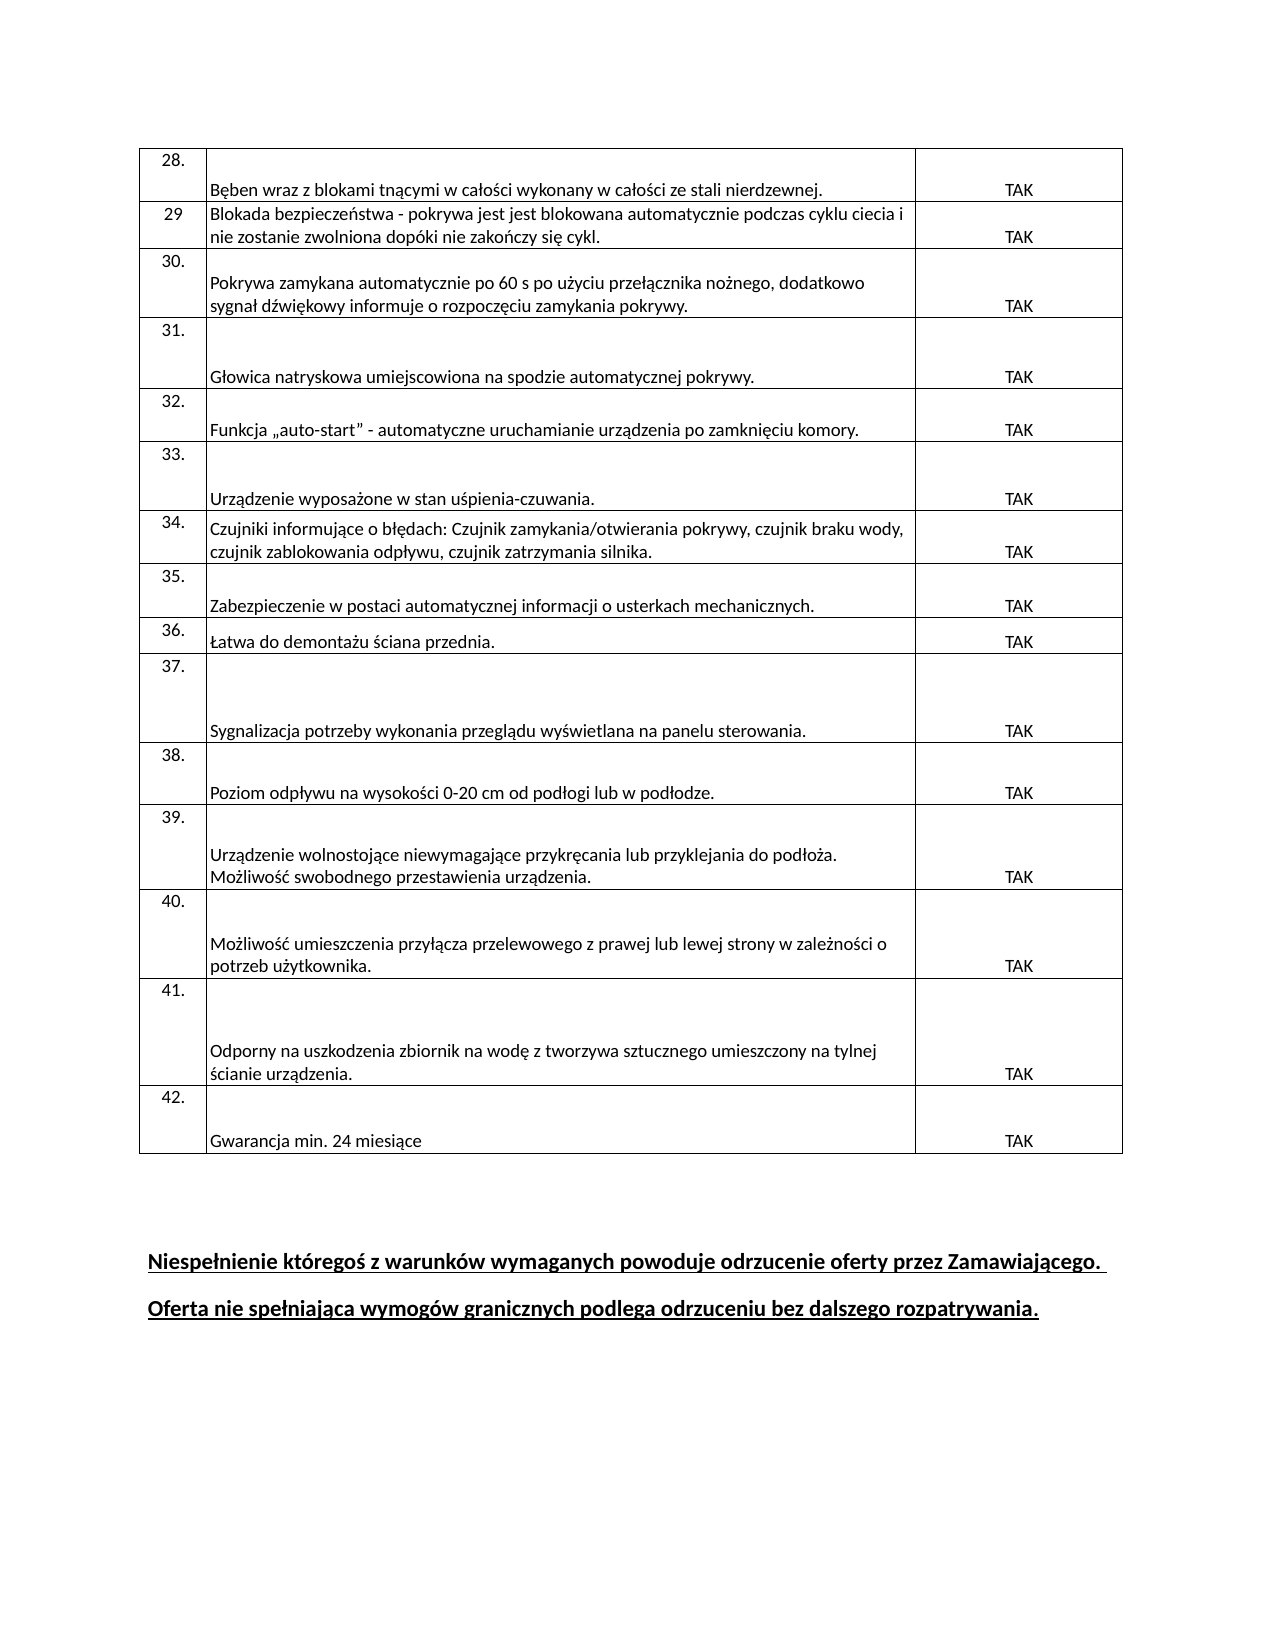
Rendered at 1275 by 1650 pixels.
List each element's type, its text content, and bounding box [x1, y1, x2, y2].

table_cell Poziom odpływu na wysokości 0-20 cm od podłogi lub w podłodze. [207, 743, 915, 804]
table_cell TAK [916, 389, 1122, 441]
table_cell 42. [140, 1086, 206, 1153]
table_cell 40. [140, 890, 206, 978]
table_cell Czujniki informujące o błędach: Czujnik zamykania/otwierania pokrywy, czujnik braku wody, czujnik zablokowania odpływu, czujnik zatrzymania silnika. [207, 511, 915, 563]
table_cell TAK [916, 318, 1122, 388]
table_cell Łatwa do demontażu ściana przednia. [207, 618, 915, 653]
table_cell 35. [140, 564, 206, 617]
table_cell Głowica natryskowa umiejscowiona na spodzie automatycznej pokrywy. [207, 318, 915, 388]
table_cell TAK [916, 564, 1122, 617]
table_cell 33. [140, 442, 206, 510]
table_cell TAK [916, 618, 1122, 653]
table_cell TAK [916, 511, 1122, 563]
text Niespełnienie któregoś z warunków wymaganych powoduje odrzucenie oferty przez Zamawiającego. [148, 1247, 1127, 1275]
table_cell Pokrywa zamykana automatycznie po 60 s po użyciu przełącznika nożnego, dodatkowo sygnał dźwiękowy informuje o rozpoczęciu zamykania pokrywy. [207, 249, 915, 317]
text Oferta nie spełniająca wymogów granicznych podlega odrzuceniu bez dalszego rozpatrywania. [148, 1294, 1127, 1322]
table_cell Sygnalizacja potrzeby wykonania przeglądu wyświetlana na panelu sterowania. [207, 654, 915, 742]
table_cell TAK [916, 805, 1122, 889]
table_cell 41. [140, 979, 206, 1084]
table_cell TAK [916, 890, 1122, 978]
table_cell 32. [140, 389, 206, 441]
table_cell Odporny na uszkodzenia zbiornik na wodę z tworzywa sztucznego umieszczony na tylnej ścianie urządzenia. [207, 979, 915, 1084]
table_cell 31. [140, 318, 206, 388]
table_cell TAK [916, 743, 1122, 804]
table_cell 37. [140, 654, 206, 742]
table_cell 36. [140, 618, 206, 653]
table_cell 34. [140, 511, 206, 563]
table_cell Urządzenie wolnostojące niewymagające przykręcania lub przyklejania do podłoża. Możliwość swobodnego przestawienia urządzenia. [207, 805, 915, 889]
table_cell Urządzenie wyposażone w stan uśpienia-czuwania. [207, 442, 915, 510]
table_cell 28. [140, 149, 206, 201]
table_cell Możliwość umieszczenia przyłącza przelewowego z prawej lub lewej strony w zależności o potrzeb użytkownika. [207, 890, 915, 978]
table_cell Zabezpieczenie w postaci automatycznej informacji o usterkach mechanicznych. [207, 564, 915, 617]
table_cell Bęben wraz z blokami tnącymi w całości wykonany w całości ze stali nierdzewnej. [207, 149, 915, 201]
table_cell Blokada bezpieczeństwa - pokrywa jest jest blokowana automatycznie podczas cyklu ciecia i nie zostanie zwolniona dopóki nie zakończy się cykl. [207, 202, 915, 248]
table_cell TAK [916, 249, 1122, 317]
table_cell TAK [916, 202, 1122, 248]
table_cell TAK [916, 442, 1122, 510]
table_cell TAK [916, 149, 1122, 201]
table_cell TAK [916, 1086, 1122, 1153]
table_cell 29 [140, 202, 206, 248]
table_cell TAK [916, 979, 1122, 1084]
table_cell 38. [140, 743, 206, 804]
table_cell 39. [140, 805, 206, 889]
table_cell TAK [916, 654, 1122, 742]
table_cell 30. [140, 249, 206, 317]
table_cell Funkcja „auto-start” - automatyczne uruchamianie urządzenia po zamknięciu komory. [207, 389, 915, 441]
table_cell Gwarancja min. 24 miesiące [207, 1086, 915, 1153]
